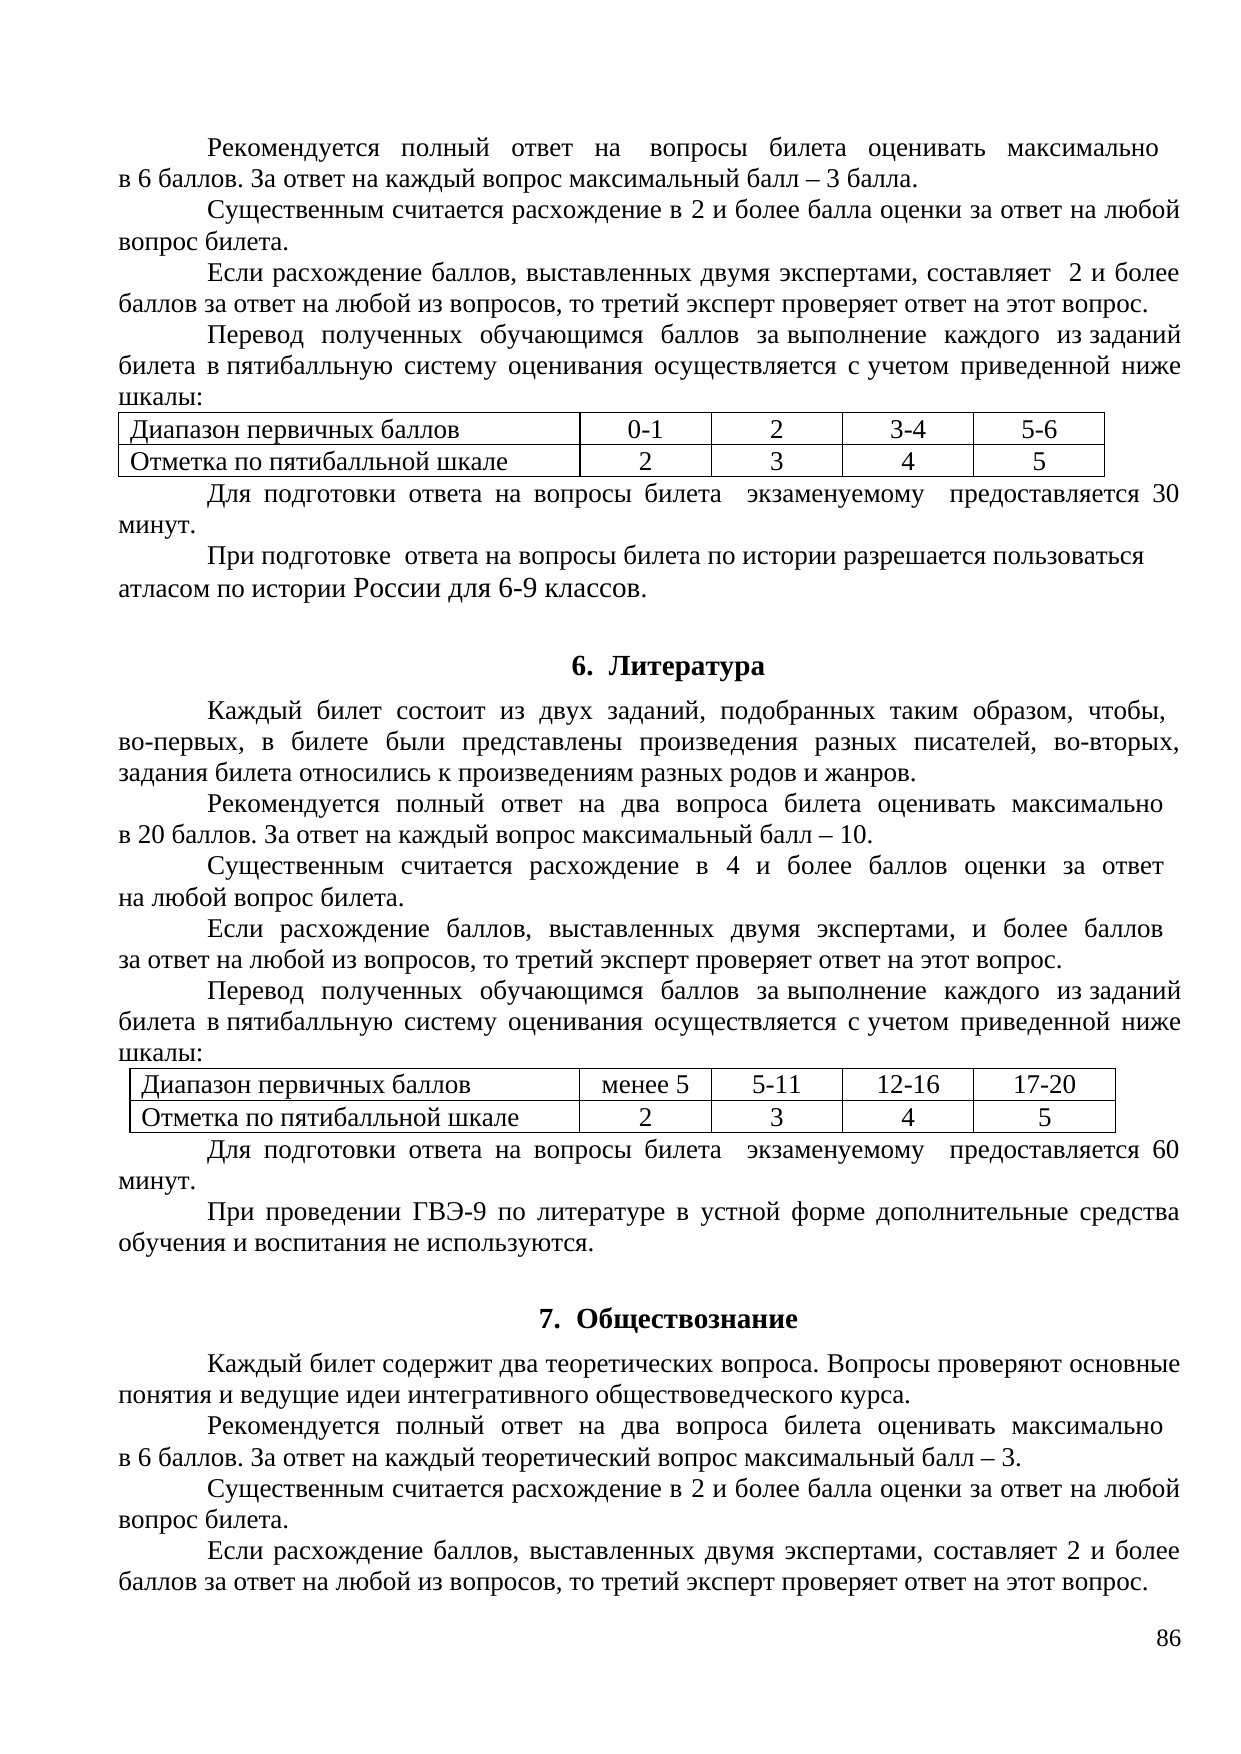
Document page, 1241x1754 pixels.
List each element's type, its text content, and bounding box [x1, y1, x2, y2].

text Если расхождение баллов, выставленных двумя экспертами, и более баллов за ответ на любой из вопросов, то третий эксперт проверяет ответ на этот вопрос. [118, 912, 1181, 974]
text При проведении ГВЭ-9 по литературе в устной форме дополнительные средства обучения и воспитания не используются. [118, 1195, 1181, 1257]
text Если расхождение баллов, выставленных двумя экспертами, составляет 2 и более баллов за ответ на любой из вопросов, то третий эксперт проверяет ответ на этот вопрос. [118, 256, 1181, 318]
table_cell 4 [843, 445, 973, 476]
table_header 0-1 [581, 413, 711, 444]
table_cell 3 [712, 1101, 842, 1132]
text Рекомендуется полный ответ на вопросы билета оценивать максимально в 6 баллов. За ответ на каждый вопрос максимальный балл – 3 балла. [118, 131, 1181, 194]
text Для подготовки ответа на вопросы билета экзаменуемому предоставляется 30 минут. [118, 477, 1181, 539]
table_header 5-11 [712, 1069, 842, 1100]
table_cell 4 [843, 1101, 973, 1132]
table_header Диапазон первичных баллов [131, 1069, 579, 1100]
text Рекомендуется полный ответ на два вопроса билета оценивать максимально в 20 баллов. За ответ на каждый вопрос максимальный балл – 10. [118, 787, 1181, 849]
text Существенным считается расхождение в 2 и более балла оценки за ответ на любой вопрос билета. [118, 194, 1181, 256]
table_header 12-16 [843, 1069, 973, 1100]
table_header 3-4 [843, 413, 973, 444]
table_cell 2 [580, 1101, 711, 1132]
text Перевод полученных обучающимся баллов за выполнение каждого из заданий билета в пятибалльную систему оценивания осуществляется с учетом приведенной ниже шкалы: [118, 974, 1181, 1067]
text Существенным считается расхождение в 4 и более баллов оценки за ответ на любой вопрос билета. [118, 849, 1181, 912]
table_header 2 [712, 413, 842, 444]
text При подготовке ответа на вопросы билета по истории разрешается пользоваться атласом по истории России для 6-9 классов. [118, 539, 1181, 604]
table_cell Отметка по пятибалльной шкале [131, 1101, 579, 1132]
table_cell Отметка по пятибалльной шкале [119, 445, 579, 476]
table_header 17-20 [974, 1069, 1115, 1100]
text Для подготовки ответа на вопросы билета экзаменуемому предоставляется 60 минут. [118, 1133, 1181, 1195]
text Перевод полученных обучающимся баллов за выполнение каждого из заданий билета в пятибалльную систему оценивания осуществляется с учетом приведенной ниже шкалы: [118, 318, 1181, 412]
text Рекомендуется полный ответ на два вопроса билета оценивать максимально в 6 баллов. За ответ на каждый теоретический вопрос максимальный балл – 3. [118, 1409, 1181, 1472]
table_cell 2 [581, 445, 711, 476]
table_header Диапазон первичных баллов [119, 413, 579, 444]
list Обществознание [155, 1301, 1181, 1335]
text Существенным считается расхождение в 2 и более балла оценки за ответ на любой вопрос билета. [118, 1472, 1181, 1534]
table_cell 3 [712, 445, 842, 476]
table_cell 5 [974, 1101, 1115, 1132]
text Каждый билет содержит два теоретических вопроса. Вопросы проверяют основные понятия и ведущие идеи интегративного обществоведческого курса. [118, 1347, 1181, 1409]
table_header 5-6 [974, 413, 1104, 444]
text Каждый билет состоит из двух заданий, подобранных таким образом, чтобы, во-первых, в билете были представлены произведения разных писателей, во-вторых, задания билета относились к произведениям разных родов и жанров. [118, 694, 1181, 787]
table_cell 5 [974, 445, 1104, 476]
table_header менее 5 [580, 1069, 711, 1100]
list Литература [155, 648, 1181, 681]
text Если расхождение баллов, выставленных двумя экспертами, составляет 2 и более баллов за ответ на любой из вопросов, то третий эксперт проверяет ответ на этот вопрос. [118, 1534, 1181, 1596]
